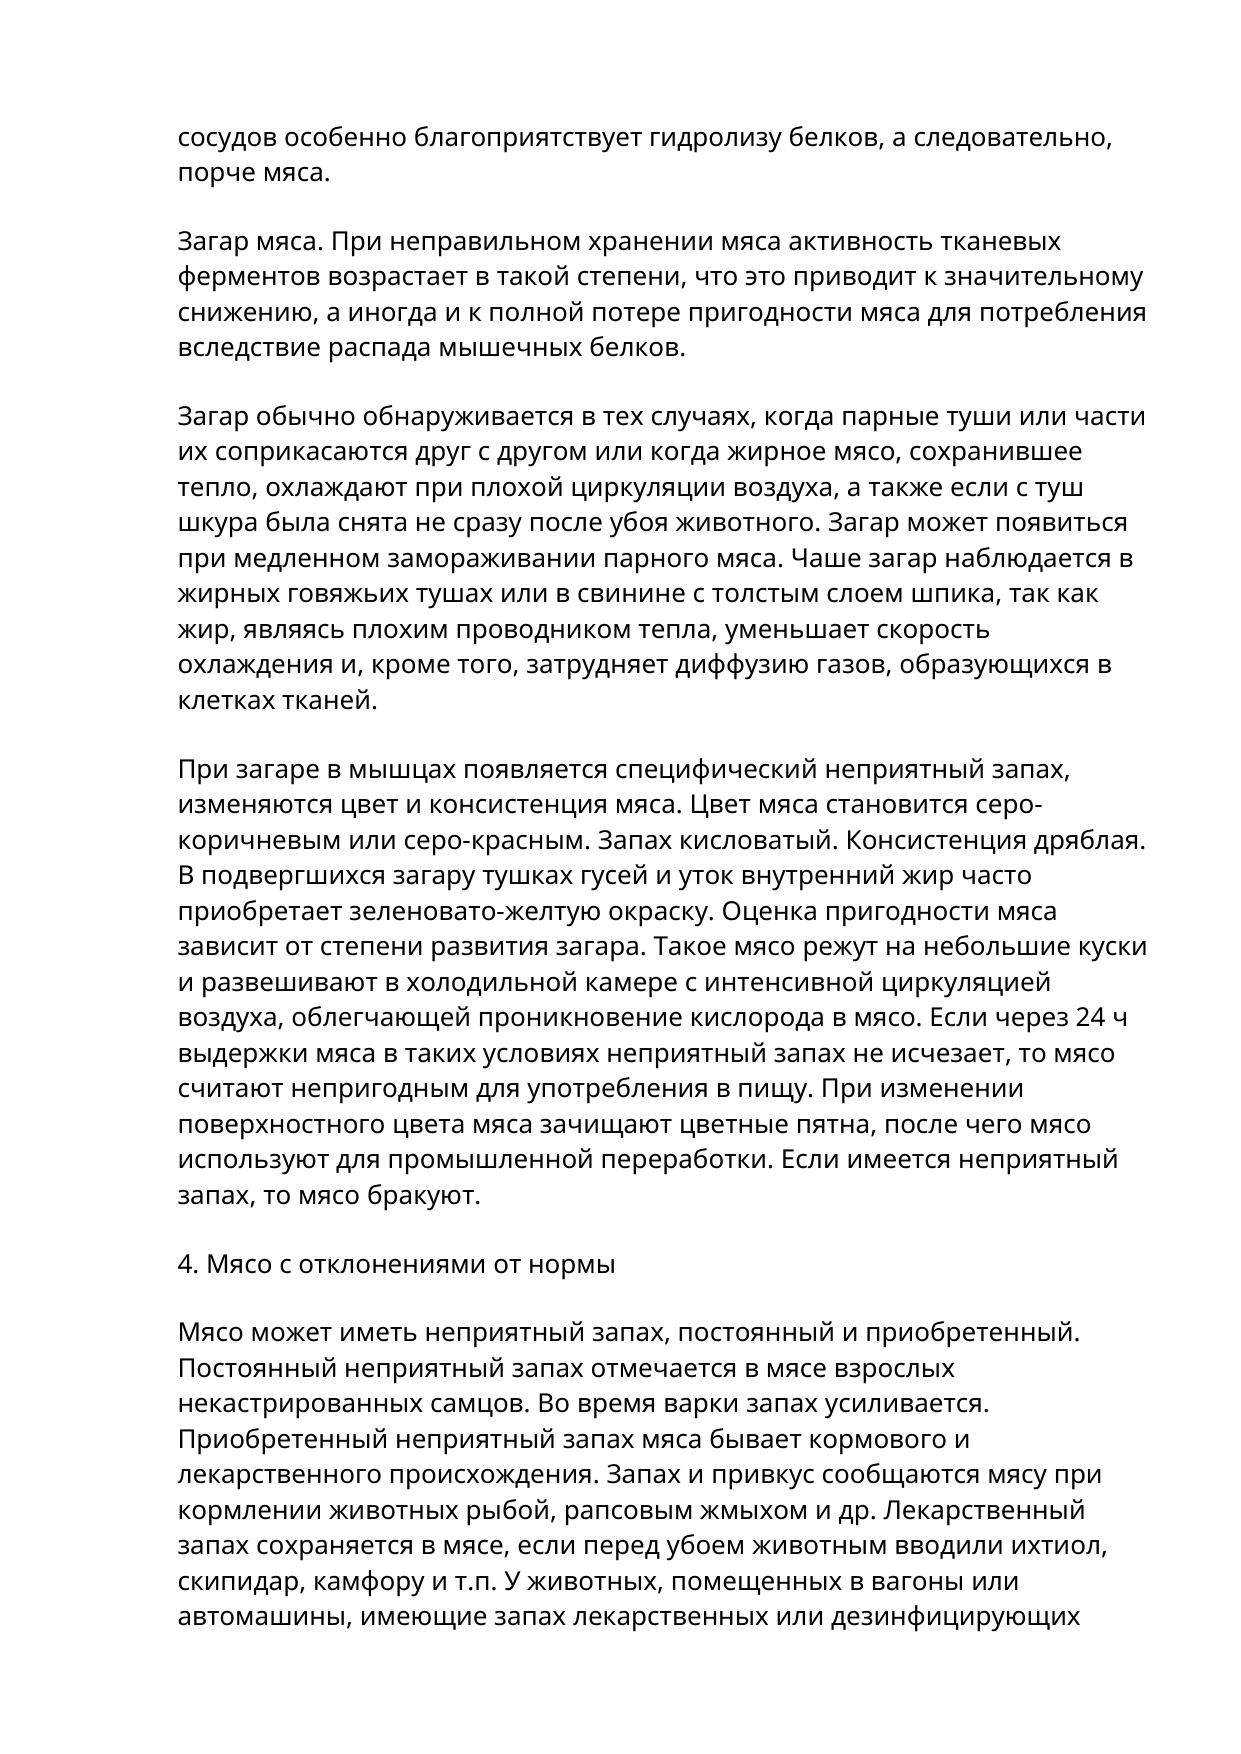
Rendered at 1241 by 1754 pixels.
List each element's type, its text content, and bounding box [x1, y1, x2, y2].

text Загар обычно обнаруживается в тех случаях, когда парные туши или части их соприкасаются друг с другом или когда жирное мясо, сохранившее тепло, охлаждают при плохой циркуляции воздуха, а также если с туш шкура была снята не сразу после убоя животного. Загар может появиться при медленном замораживании парного мяса. Чаше загар наблюдается в жирных говяжьих тушах или в свинине с толстым слоем шпика, так как жир, являясь плохим проводником тепла, уменьшает скорость охлаждения и, кроме того, затрудняет диффузию газов, образующихся в клетках тканей. [177, 397, 1152, 717]
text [177, 118, 1152, 189]
text При загаре в мышцах появляется специфический неприятный запах, изменяются цвет и консистенция мяса. Цвет мяса становится серо-коричневым или серо-красным. Запах кисловатый. Консистенция дряблая. В подвергшихся загару тушках гусей и уток внутренний жир часто приобретает зеленовато-желтую окраску. Оценка пригодности мяса зависит от степени развития загара. Такое мясо режут на небольшие куски и развешивают в холодильной камере с интенсивной циркуляцией воздуха, облегчающей проникновение кислорода в мясо. Если через 24 ч выдержки мяса в таких условиях неприятный запах не исчезает, то мясо считают непригодным для употребления в пищу. При изменении поверхностного цвета мяса зачищают цветные пятна, после чего мясо используют для промышленной переработки. Если имеется неприятный запах, то мясо бракуют. [177, 750, 1152, 1212]
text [177, 1314, 1152, 1633]
text Загар мяса. При неправильном хранении мяса активность тканевых ферментов возрастает в такой степени, что это приводит к значительному снижению, а иногда и к полной потере пригодности мяса для потребления вследствие распада мышечных белков. [177, 222, 1152, 364]
text 4. Мясо с отклонениями от нормы [177, 1245, 1152, 1281]
